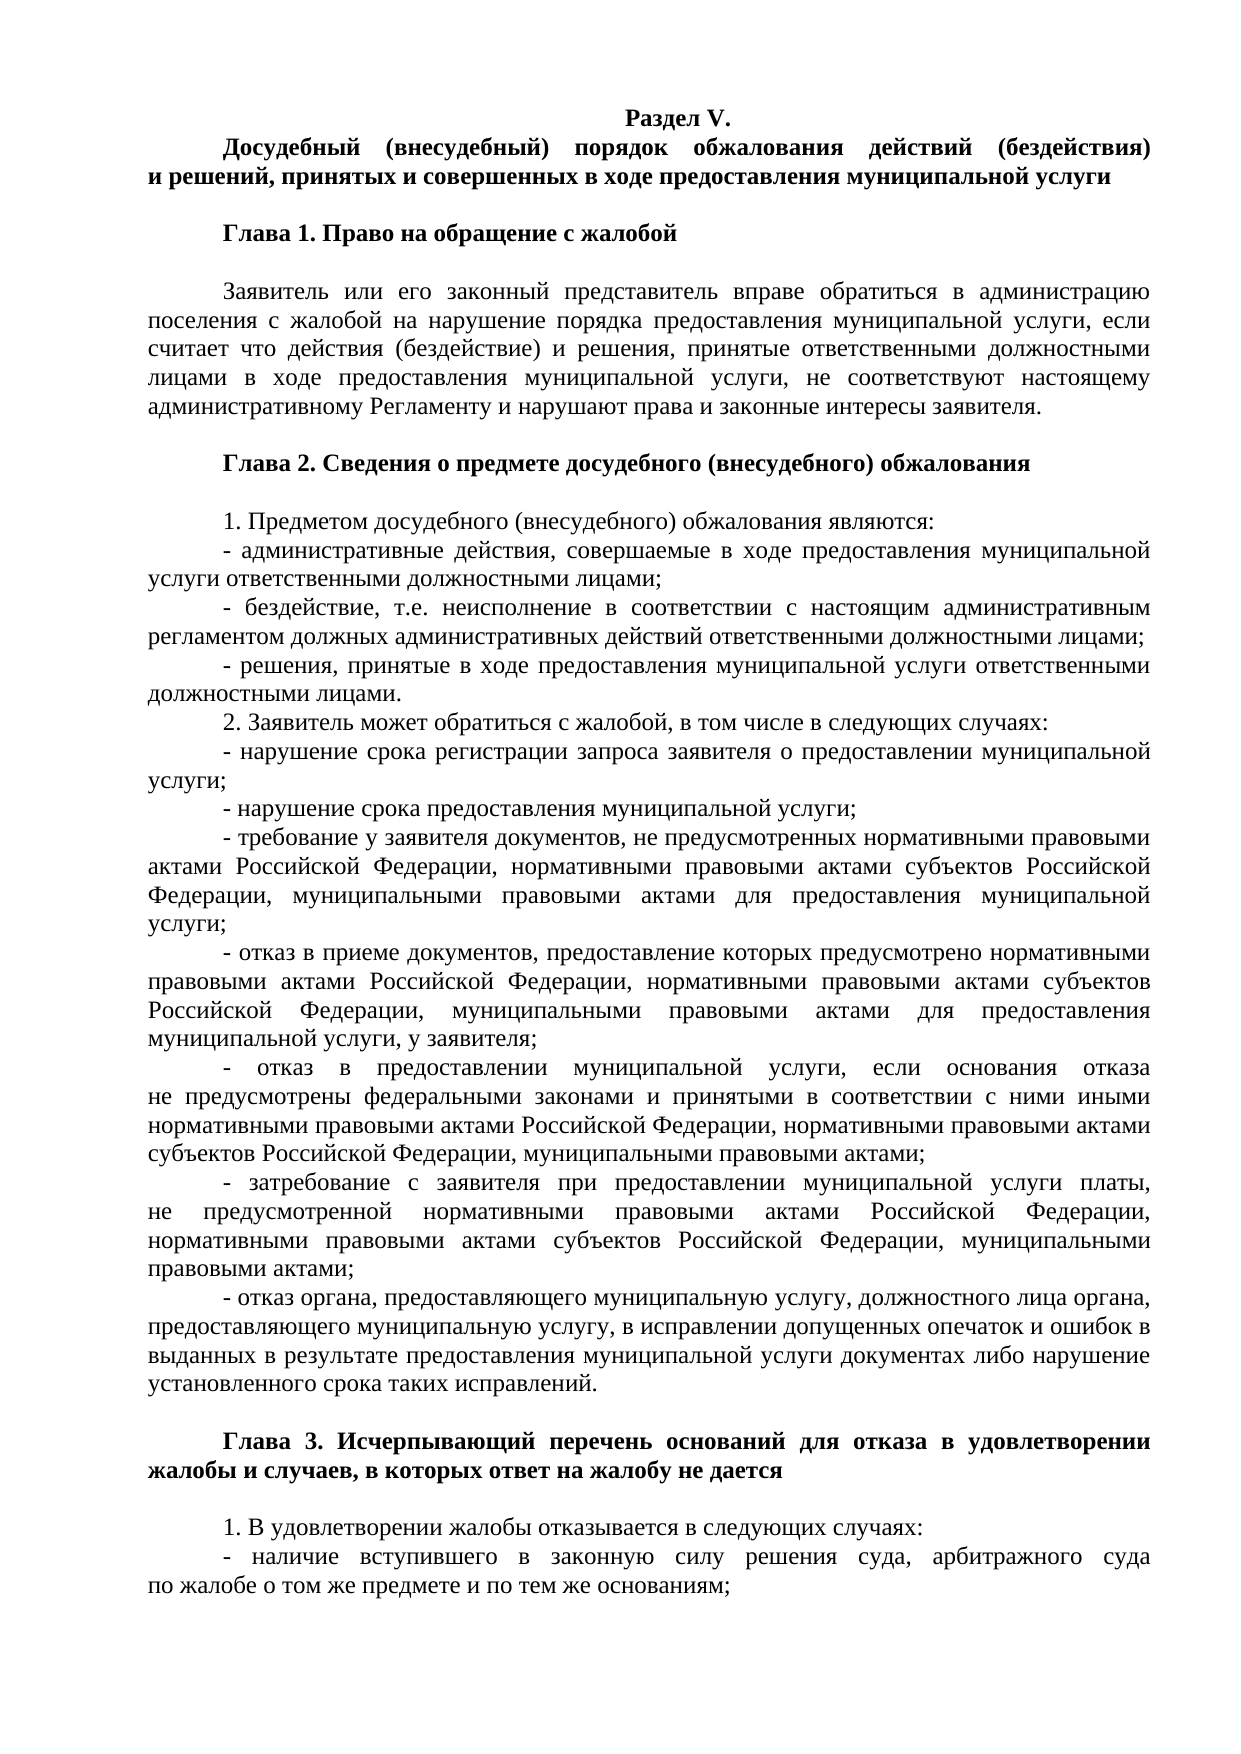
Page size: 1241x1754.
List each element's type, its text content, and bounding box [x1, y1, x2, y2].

text - затребование с заявителя при предоставлении муниципальной услуги платы, не предусмотренной нормативными правовыми актами Российской Федерации, нормативными правовыми актами субъектов Российской Федерации, муниципальными правовыми актами; [148, 1167, 1152, 1282]
text - решения, принятые в ходе предоставления муниципальной услуги ответственными должностными лицами. [148, 650, 1152, 707]
text - наличие вступившего в законную силу решения суда, арбитражного суда по жалобе о том же предмете и по тем же основаниям; [148, 1541, 1152, 1598]
text Досудебный (внесудебный) порядок обжалования действий (бездействия) и решений, принятых и совершенных в ходе предоставления муниципальной услуги [148, 132, 1152, 190]
text - требование у заявителя документов, не предусмотренных нормативными правовыми актами Российской Федерации, нормативными правовыми актами субъектов Российской Федерации, муниципальными правовыми актами для предоставления муниципальной услуги; [148, 822, 1152, 937]
text - бездействие, т.е. неисполнение в соответствии с настоящим административным регламентом должных административных действий ответственными должностными лицами; [148, 592, 1152, 650]
text Раздел V. [148, 103, 1152, 132]
text - отказ органа, предоставляющего муниципальную услугу, должностного лица органа, предоставляющего муниципальную услугу, в исправлении допущенных опечаток и ошибок в выданных в результате предоставления муниципальной услуги документах либо нарушение установленного срока таких исправлений. [148, 1282, 1152, 1397]
text - отказ в приеме документов, предоставление которых предусмотрено нормативными правовыми актами Российской Федерации, нормативными правовыми актами субъектов Российской Федерации, муниципальными правовыми актами для предоставления муниципальной услуги, у заявителя; [148, 937, 1152, 1052]
text Глава 2. Сведения о предмете досудебного (внесудебного) обжалования [148, 448, 1152, 477]
text - нарушение срока предоставления муниципальной услуги; [148, 793, 1152, 822]
text Глава 1. Право на обращение с жалобой [148, 218, 1152, 247]
text - нарушение срока регистрации запроса заявителя о предоставлении муниципальной услуги; [148, 736, 1152, 793]
text 1. В удовлетворении жалобы отказывается в следующих случаях: [148, 1512, 1152, 1541]
text - отказ в предоставлении муниципальной услуги, если основания отказа не предусмотрены федеральными законами и принятыми в соответствии с ними иными нормативными правовыми актами Российской Федерации, нормативными правовыми актами субъектов Российской Федерации, муниципальными правовыми актами; [148, 1052, 1152, 1167]
text 1. Предметом досудебного (внесудебного) обжалования являются: [148, 506, 1152, 535]
text Глава 3. Исчерпывающий перечень оснований для отказа в удовлетворении жалобы и случаев, в которых ответ на жалобу не дается [148, 1426, 1152, 1483]
text - административные действия, совершаемые в ходе предоставления муниципальной услуги ответственными должностными лицами; [148, 535, 1152, 592]
text 2. Заявитель может обратиться с жалобой, в том числе в следующих случаях: [148, 707, 1152, 736]
text Заявитель или его законный представитель вправе обратиться в администрацию поселения с жалобой на нарушение порядка предоставления муниципальной услуги, если считает что действия (бездействие) и решения, принятые ответственными должностными лицами в ходе предоставления муниципальной услуги, не соответствуют настоящему административному Регламенту и нарушают права и законные интересы заявителя. [148, 276, 1152, 420]
